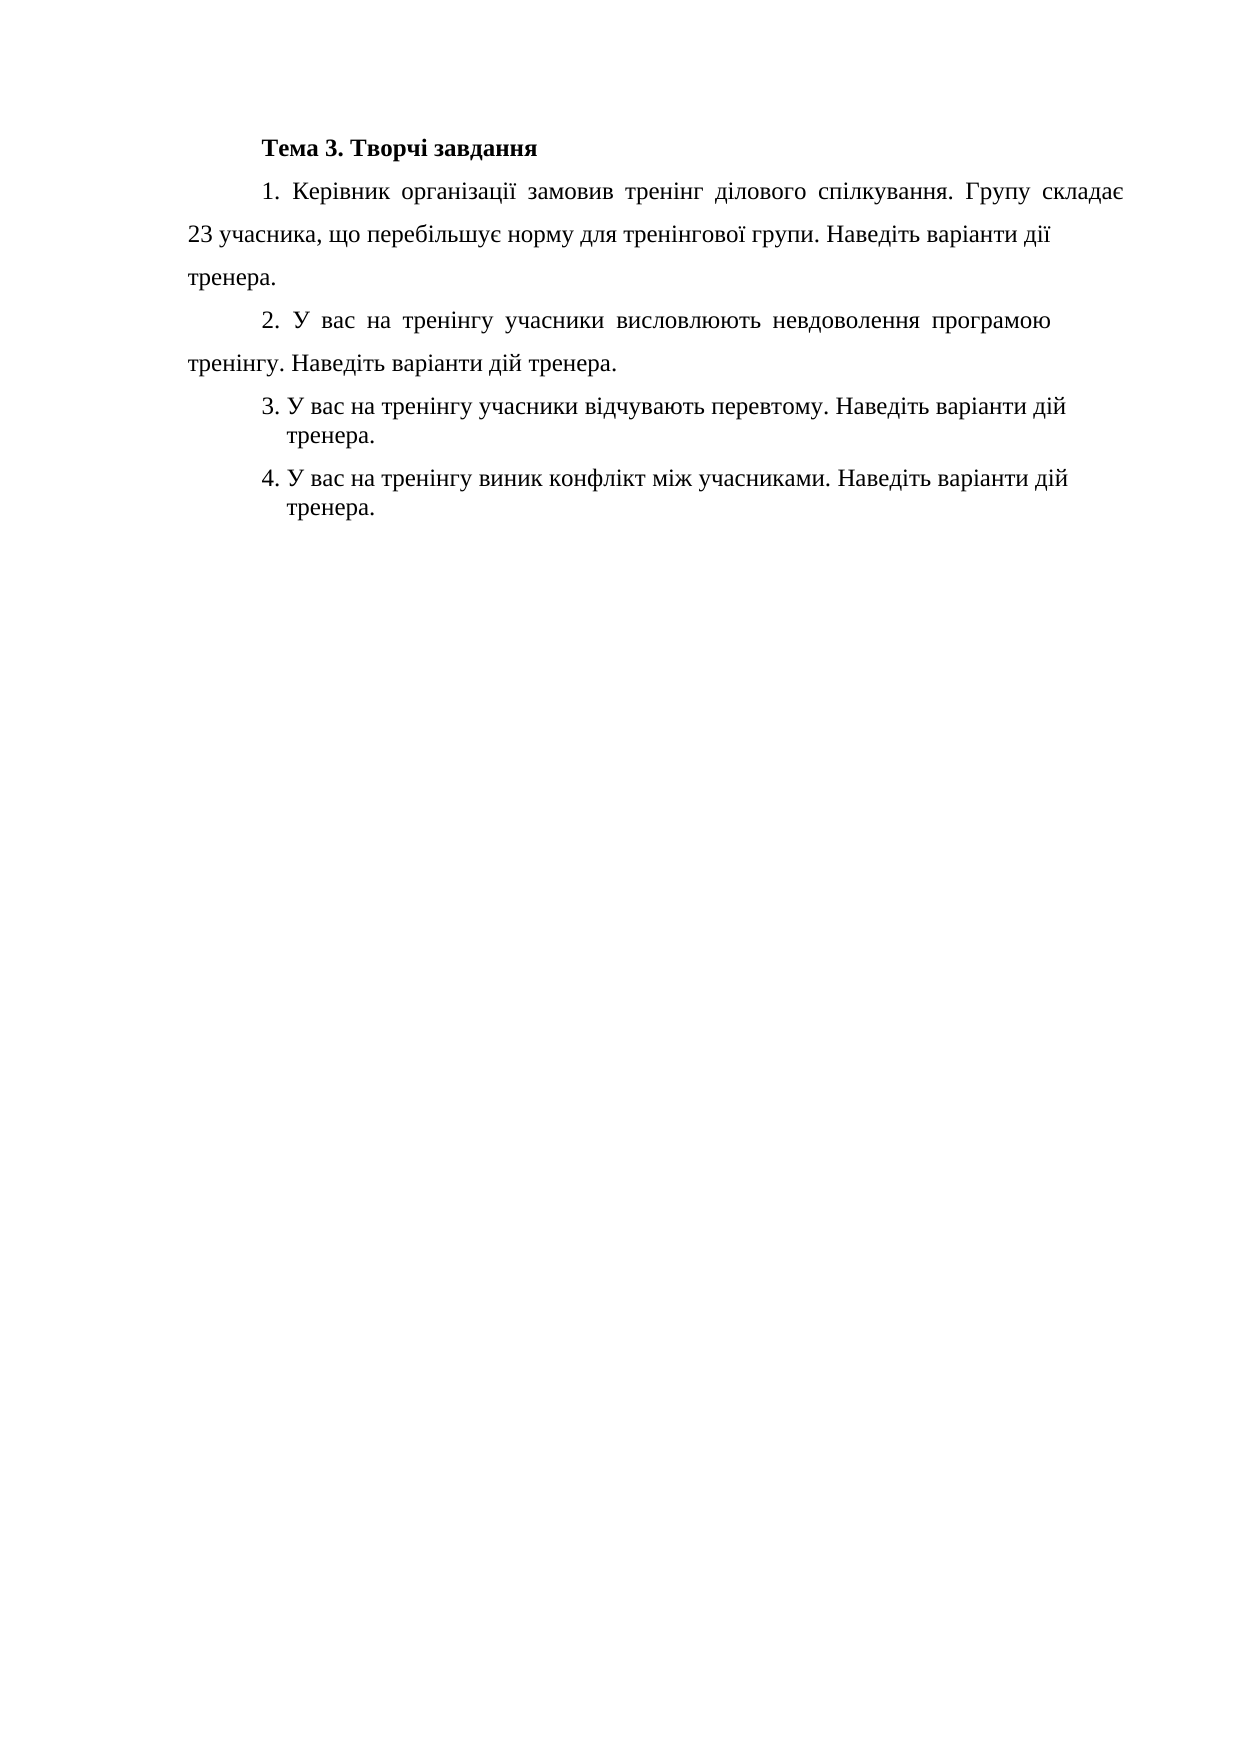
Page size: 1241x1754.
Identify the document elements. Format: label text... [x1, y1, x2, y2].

list У вас на тренінгу учасники відчувають перевтому. Наведіть варіанти дій тренера. [261, 391, 1152, 449]
subtitle Тема 3. Творчі завдання [261, 133, 1152, 162]
list Керівник організації замовив тренінг ділового спілкування. Групу складає 23 учасника, що перебільшує норму для тренінгової групи. Наведіть варіанти дії тренера. [188, 176, 1140, 291]
list У вас на тренінгу виник конфлікт між учасниками. Наведіть варіанти дій тренера. [261, 463, 1152, 521]
list У вас на тренінгу учасники висловлюють невдоволення програмою тренінгу. Наведіть варіанти дій тренера. [188, 305, 1141, 377]
